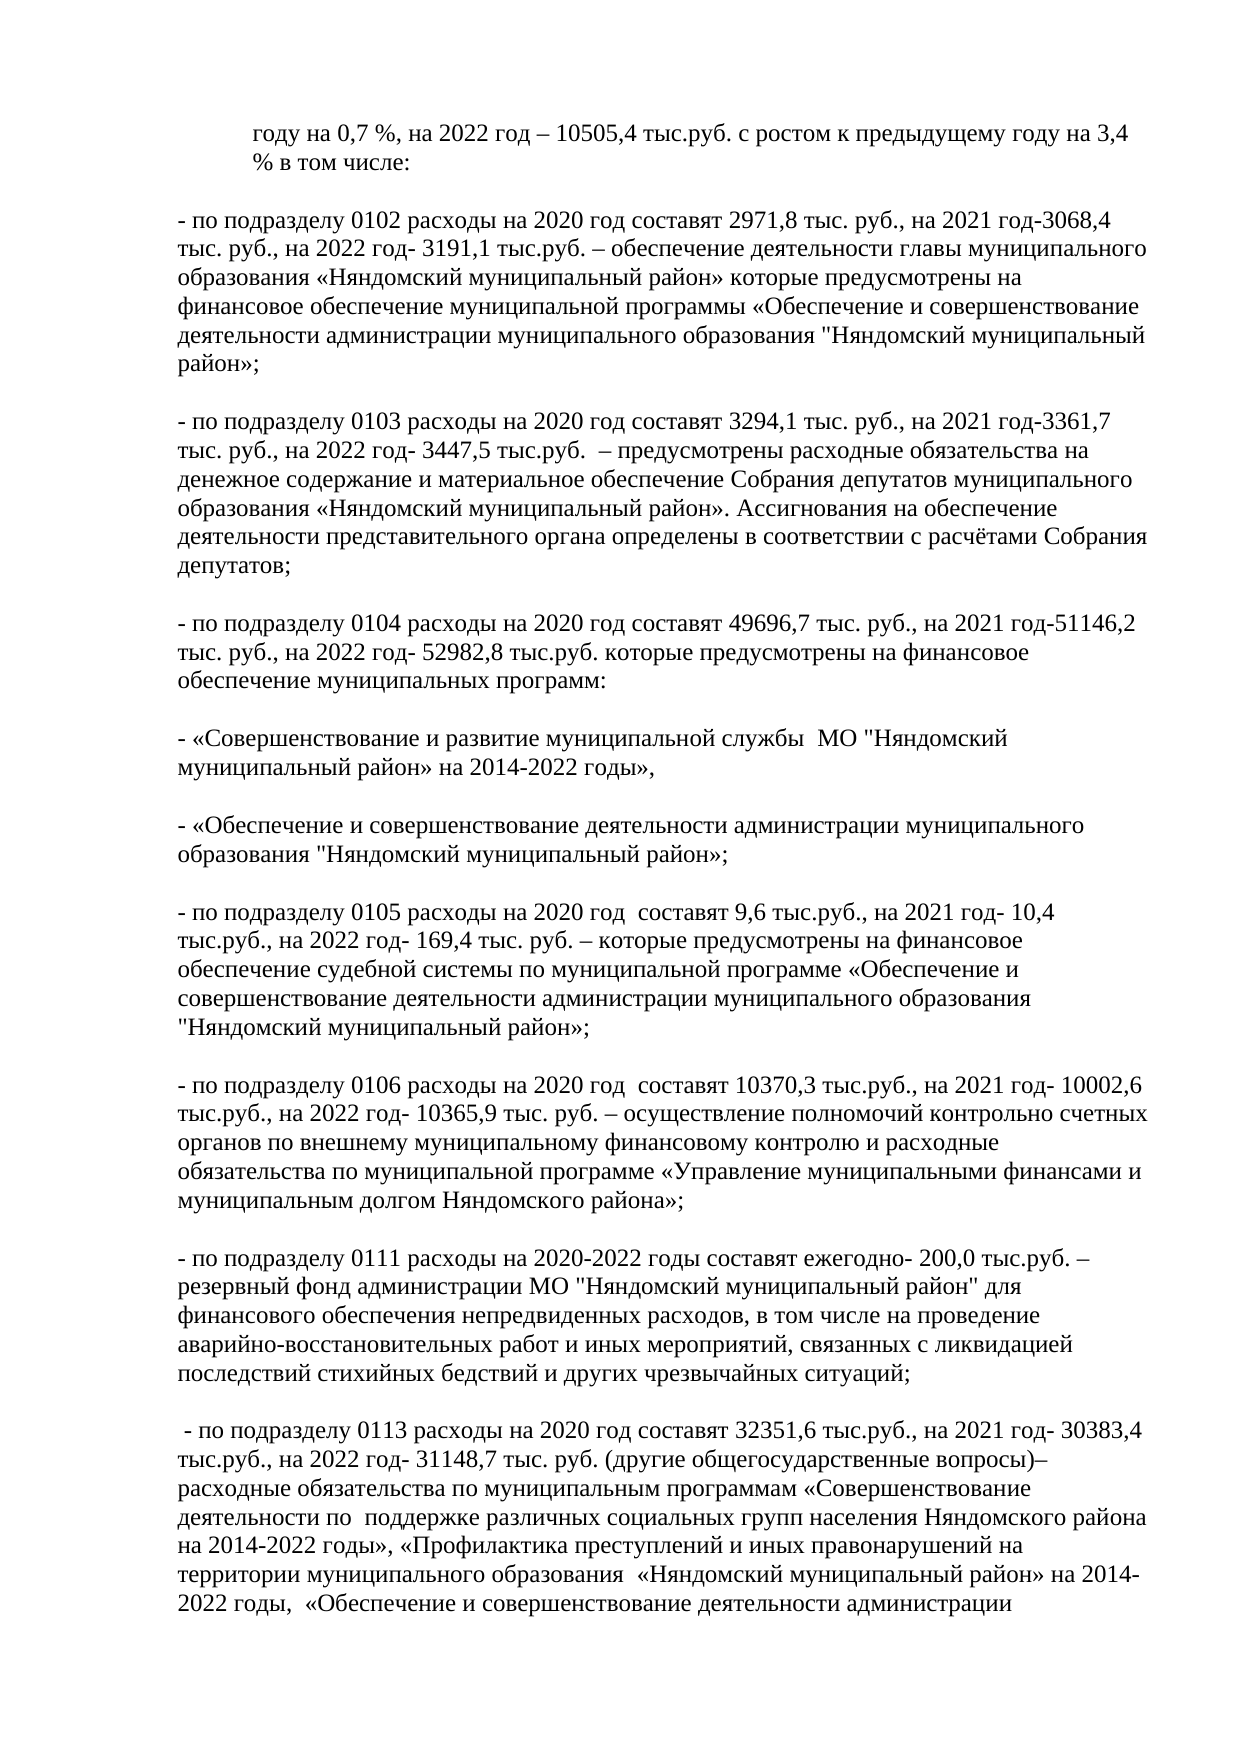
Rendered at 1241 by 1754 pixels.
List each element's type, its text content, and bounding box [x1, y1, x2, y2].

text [177, 1416, 1152, 1617]
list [215, 118, 1152, 176]
text - по подразделу 0103 расходы на 2020 год составят 3294,1 тыс. руб., на 2021 год-3361,7 тыс. руб., на 2022 год- 3447,5 тыс.руб. – предусмотрены расходные обязательства на денежное содержание и материальное обеспечение Собрания депутатов муниципального образования «Няндомский муниципальный район». Ассигнования на обеспечение деятельности представительного органа определены в соответствии с расчётами Собрания депутатов; [177, 406, 1152, 579]
text - по подразделу 0106 расходы на 2020 год составят 10370,3 тыс.руб., на 2021 год- 10002,6 тыс.руб., на 2022 год- 10365,9 тыс. руб. – осуществление полномочий контрольно счетных органов по внешнему муниципальному финансовому контролю и расходные обязательства по муниципальной программе «Управление муниципальными финансами и муниципальным долгом Няндомского района»; [177, 1070, 1152, 1213]
text - по подразделу 0105 расходы на 2020 год составят 9,6 тыс.руб., на 2021 год- 10,4 тыс.руб., на 2022 год- 169,4 тыс. руб. – которые предусмотрены на финансовое обеспечение судебной системы по муниципальной программе «Обеспечение и совершенствование деятельности администрации муниципального образования "Няндомский муниципальный район»; [177, 897, 1152, 1041]
text - по подразделу 0111 расходы на 2020-2022 годы составят ежегодно- 200,0 тыс.руб. – резервный фонд администрации МО "Няндомский муниципальный район" для финансового обеспечения непредвиденных расходов, в том числе на проведение аварийно-восстановительных работ и иных мероприятий, связанных с ликвидацией последствий стихийных бедствий и других чрезвычайных ситуаций; [177, 1243, 1152, 1386]
text - по подразделу 0102 расходы на 2020 год составят 2971,8 тыс. руб., на 2021 год-3068,4 тыс. руб., на 2022 год- 3191,1 тыс.руб. – обеспечение деятельности главы муниципального образования «Няндомский муниципальный район» которые предусмотрены на финансовое обеспечение муниципальной программы «Обеспечение и совершенствование деятельности администрации муниципального образования "Няндомский муниципальный район»; [177, 205, 1152, 377]
text - по подразделу 0104 расходы на 2020 год составят 49696,7 тыс. руб., на 2021 год-51146,2 тыс. руб., на 2022 год- 52982,8 тыс.руб. которые предусмотрены на финансовое обеспечение муниципальных программ: [177, 608, 1152, 694]
text - «Совершенствование и развитие муниципальной службы МО "Няндомский муниципальный район» на 2014-2022 годы», [177, 723, 1152, 781]
text - «Обеспечение и совершенствование деятельности администрации муниципального образования "Няндомский муниципальный район»; [177, 810, 1152, 868]
